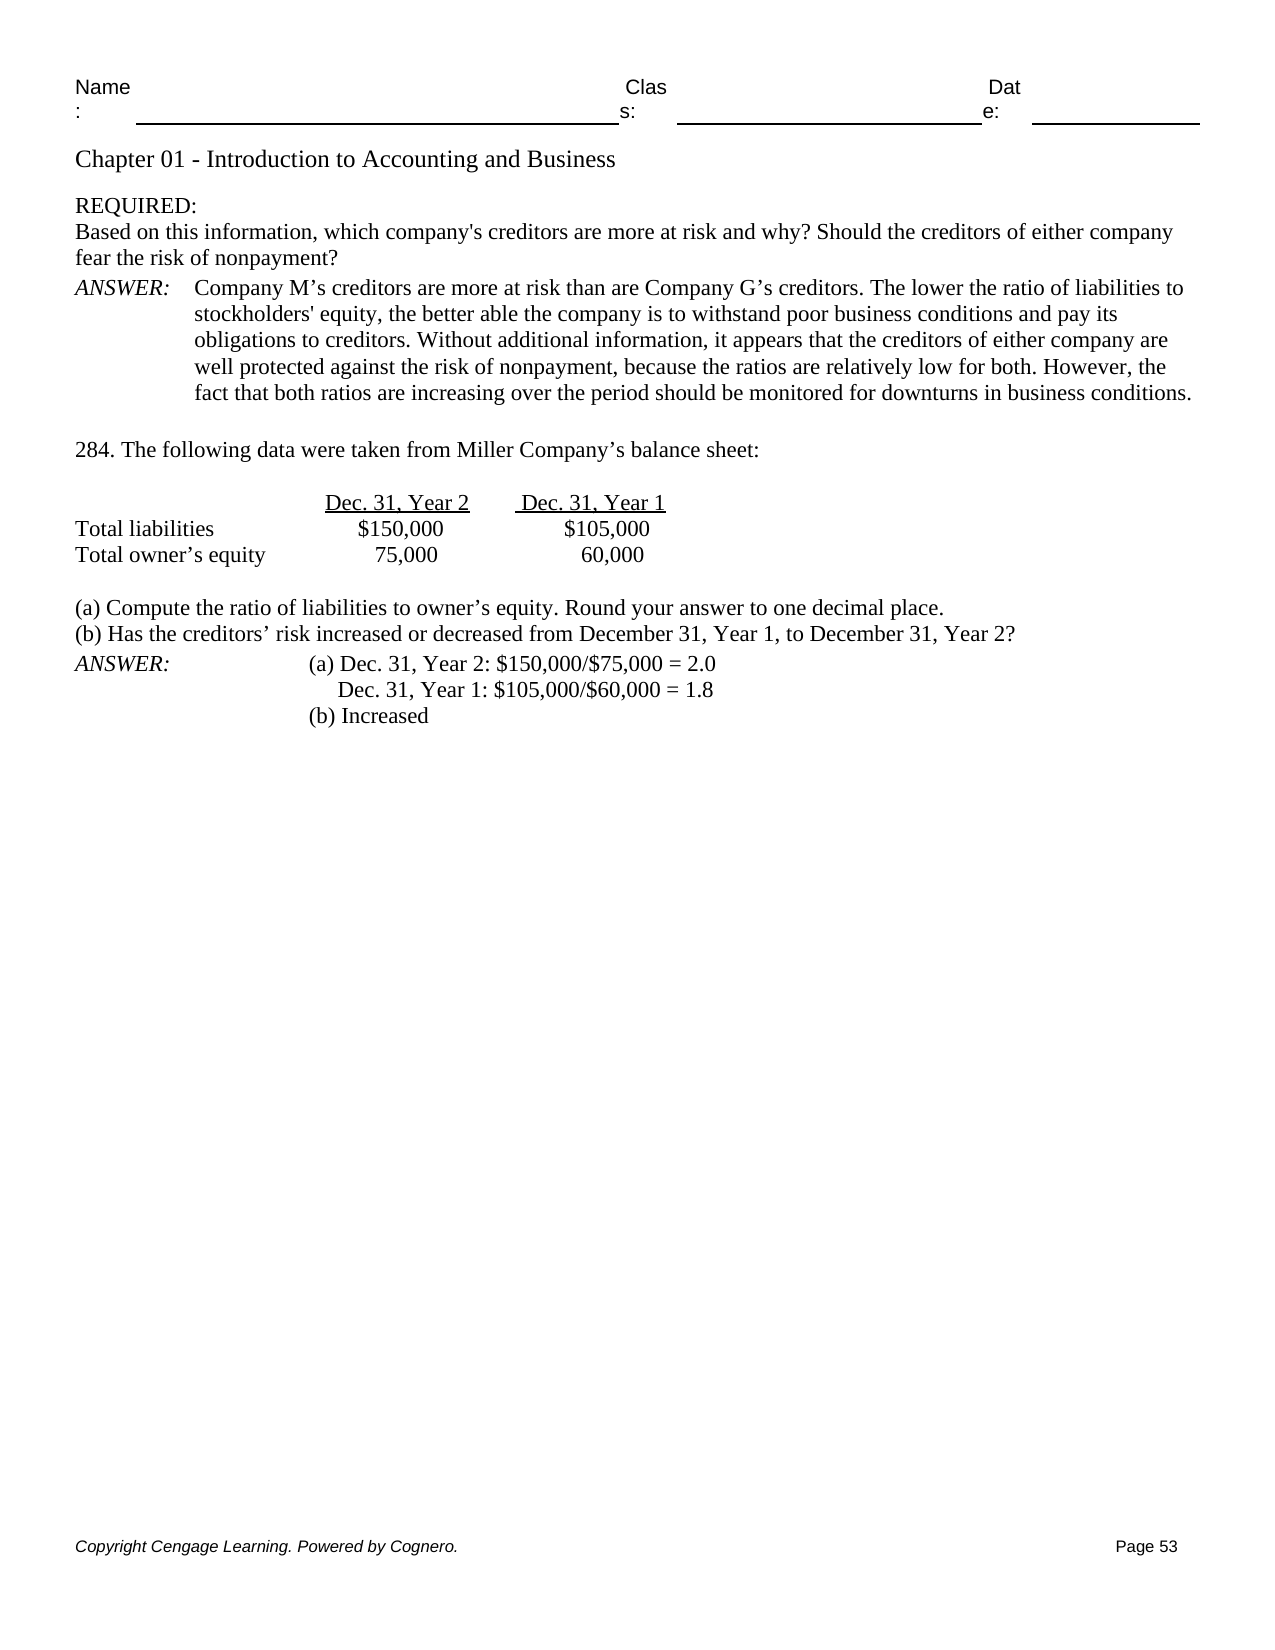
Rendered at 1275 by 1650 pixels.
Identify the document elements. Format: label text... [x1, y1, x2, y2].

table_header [75, 192, 1200, 409]
table_header 284. The following data were taken from Miller Company’s balance sheet: ​ Dec. 31, Year 2 Dec. 31, Year 1 Total liabilities $150,000 $105,000 Total owner’s equity 75,000 60,000 ​ (a) Compute the ratio of liabilities to owner’s equity. Round your answer to one decimal place. (b) Has the creditors’ risk increased or decreased from December 31, Year 1, to December 31, Year 2? [75, 436, 1200, 732]
